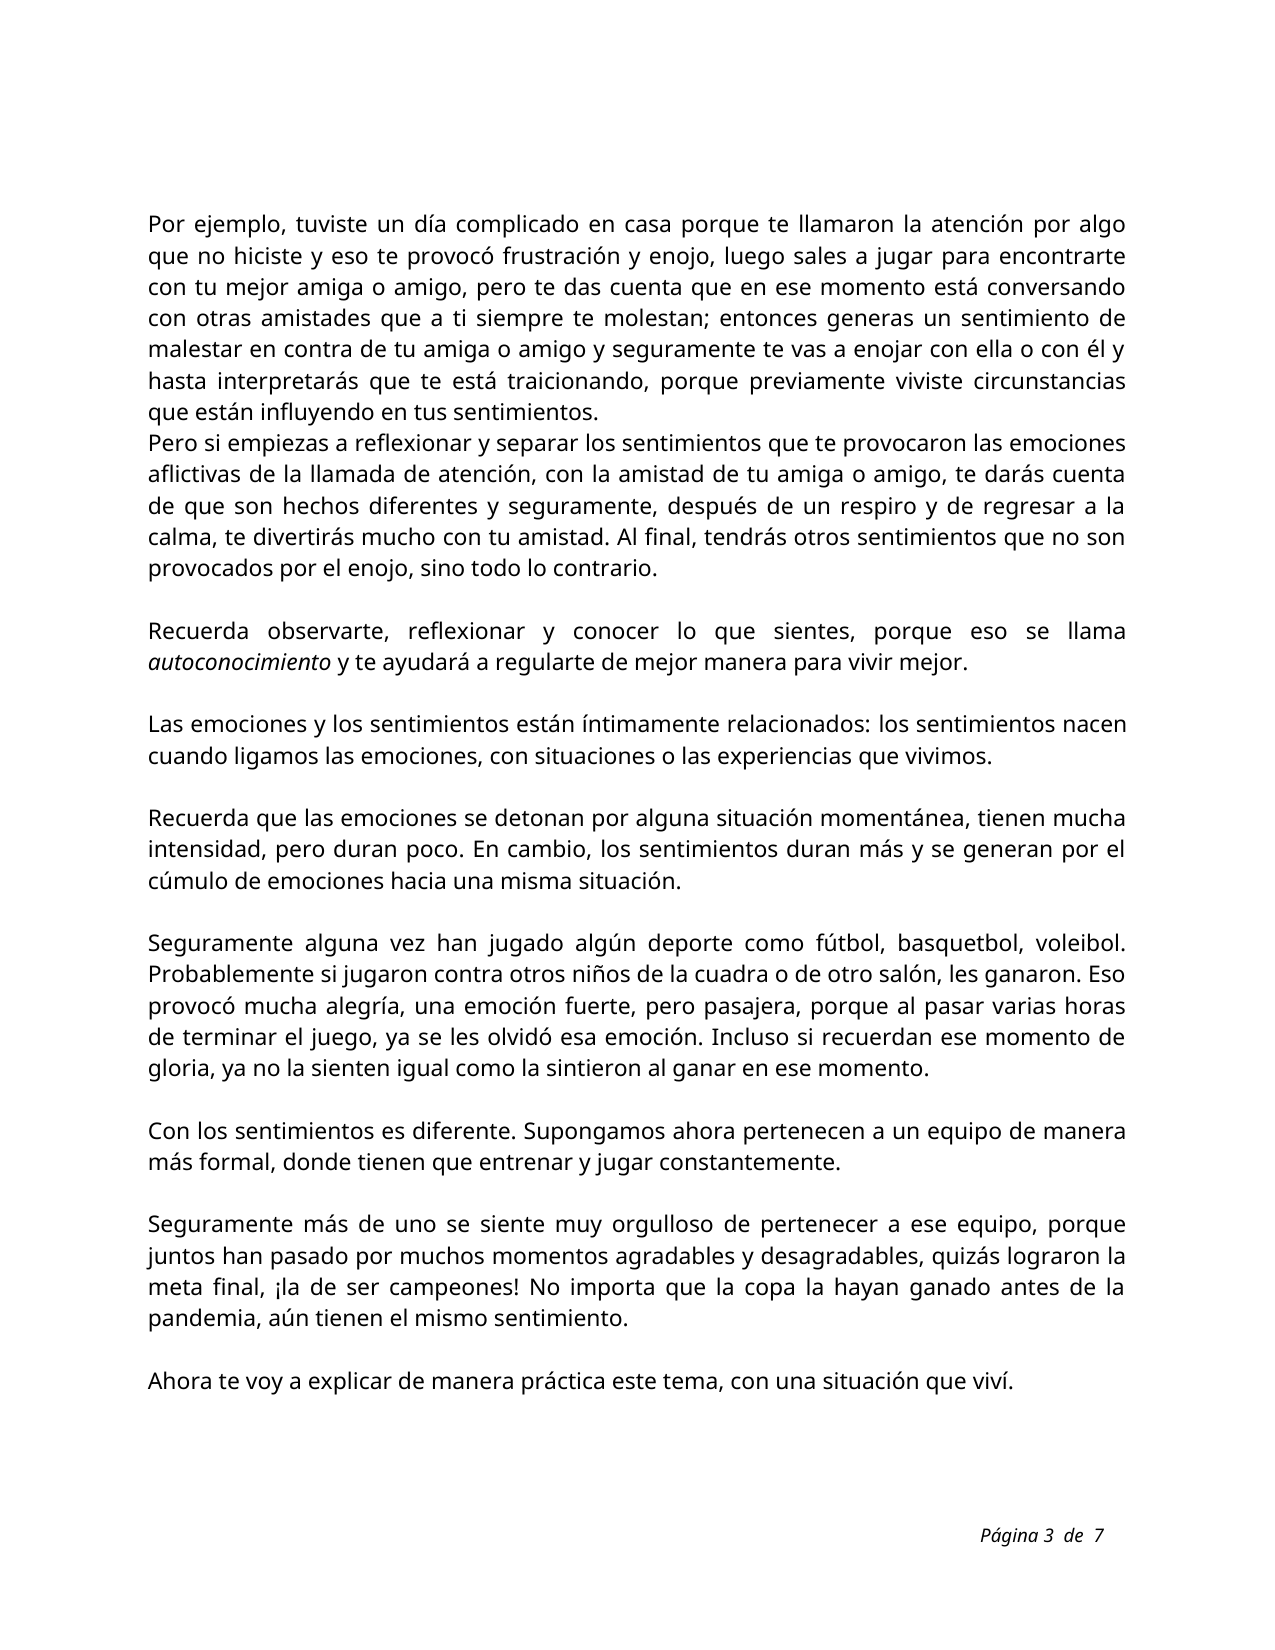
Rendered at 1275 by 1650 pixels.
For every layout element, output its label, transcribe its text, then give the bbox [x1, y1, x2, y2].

text Seguramente más de uno se siente muy orgulloso de pertenecer a ese equipo, porque juntos han pasado por muchos momentos agradables y desagradables, quizás lograron la meta final, ¡la de ser campeones! No importa que la copa la hayan ganado antes de la pandemia, aún tienen el mismo sentimiento. [148, 1208, 1127, 1333]
text Ahora te voy a explicar de manera práctica este tema, con una situación que viví. [148, 1365, 1127, 1396]
text Pero si empiezas a reflexionar y separar los sentimientos que te provocaron las emociones aflictivas de la llamada de atención, con la amistad de tu amiga o amigo, te darás cuenta de que son hechos diferentes y seguramente, después de un respiro y de regresar a la calma, te divertirás mucho con tu amistad. Al final, tendrás otros sentimientos que no son provocados por el enojo, sino todo lo contrario. [148, 427, 1127, 583]
text Recuerda que las emociones se detonan por alguna situación momentánea, tienen mucha intensidad, pero duran poco. En cambio, los sentimientos duran más y se generan por el cúmulo de emociones hacia una misma situación. [148, 802, 1127, 896]
text Las emociones y los sentimientos están íntimamente relacionados: los sentimientos nacen cuando ligamos las emociones, con situaciones o las experiencias que vivimos. [148, 708, 1127, 771]
text Con los sentimientos es diferente. Supongamos ahora pertenecen a un equipo de manera más formal, donde tienen que entrenar y jugar constantemente. [148, 1115, 1127, 1177]
text Seguramente alguna vez han jugado algún deporte como fútbol, basquetbol, voleibol. Probablemente si jugaron contra otros niños de la cuadra o de otro salón, les ganaron. Eso provocó mucha alegría, una emoción fuerte, pero pasajera, porque al pasar varias horas de terminar el juego, ya se les olvidó esa emoción. Incluso si recuerdan ese momento de gloria, ya no la sienten igual como la sintieron al ganar en ese momento. [148, 927, 1127, 1083]
text Por ejemplo, tuviste un día complicado en casa porque te llamaron la atención por algo que no hiciste y eso te provocó frustración y enojo, luego sales a jugar para encontrarte con tu mejor amiga o amigo, pero te das cuenta que en ese momento está conversando con otras amistades que a ti siempre te molestan; entonces generas un sentimiento de malestar en contra de tu amiga o amigo y seguramente te vas a enojar con ella o con él y hasta interpretarás que te está traicionando, porque previamente viviste circunstancias que están influyendo en tus sentimientos. [148, 208, 1127, 427]
text Recuerda observarte, reflexionar y conocer lo que sientes, porque eso se llama autoconocimiento y te ayudará a regularte de mejor manera para vivir mejor. [148, 615, 1127, 677]
